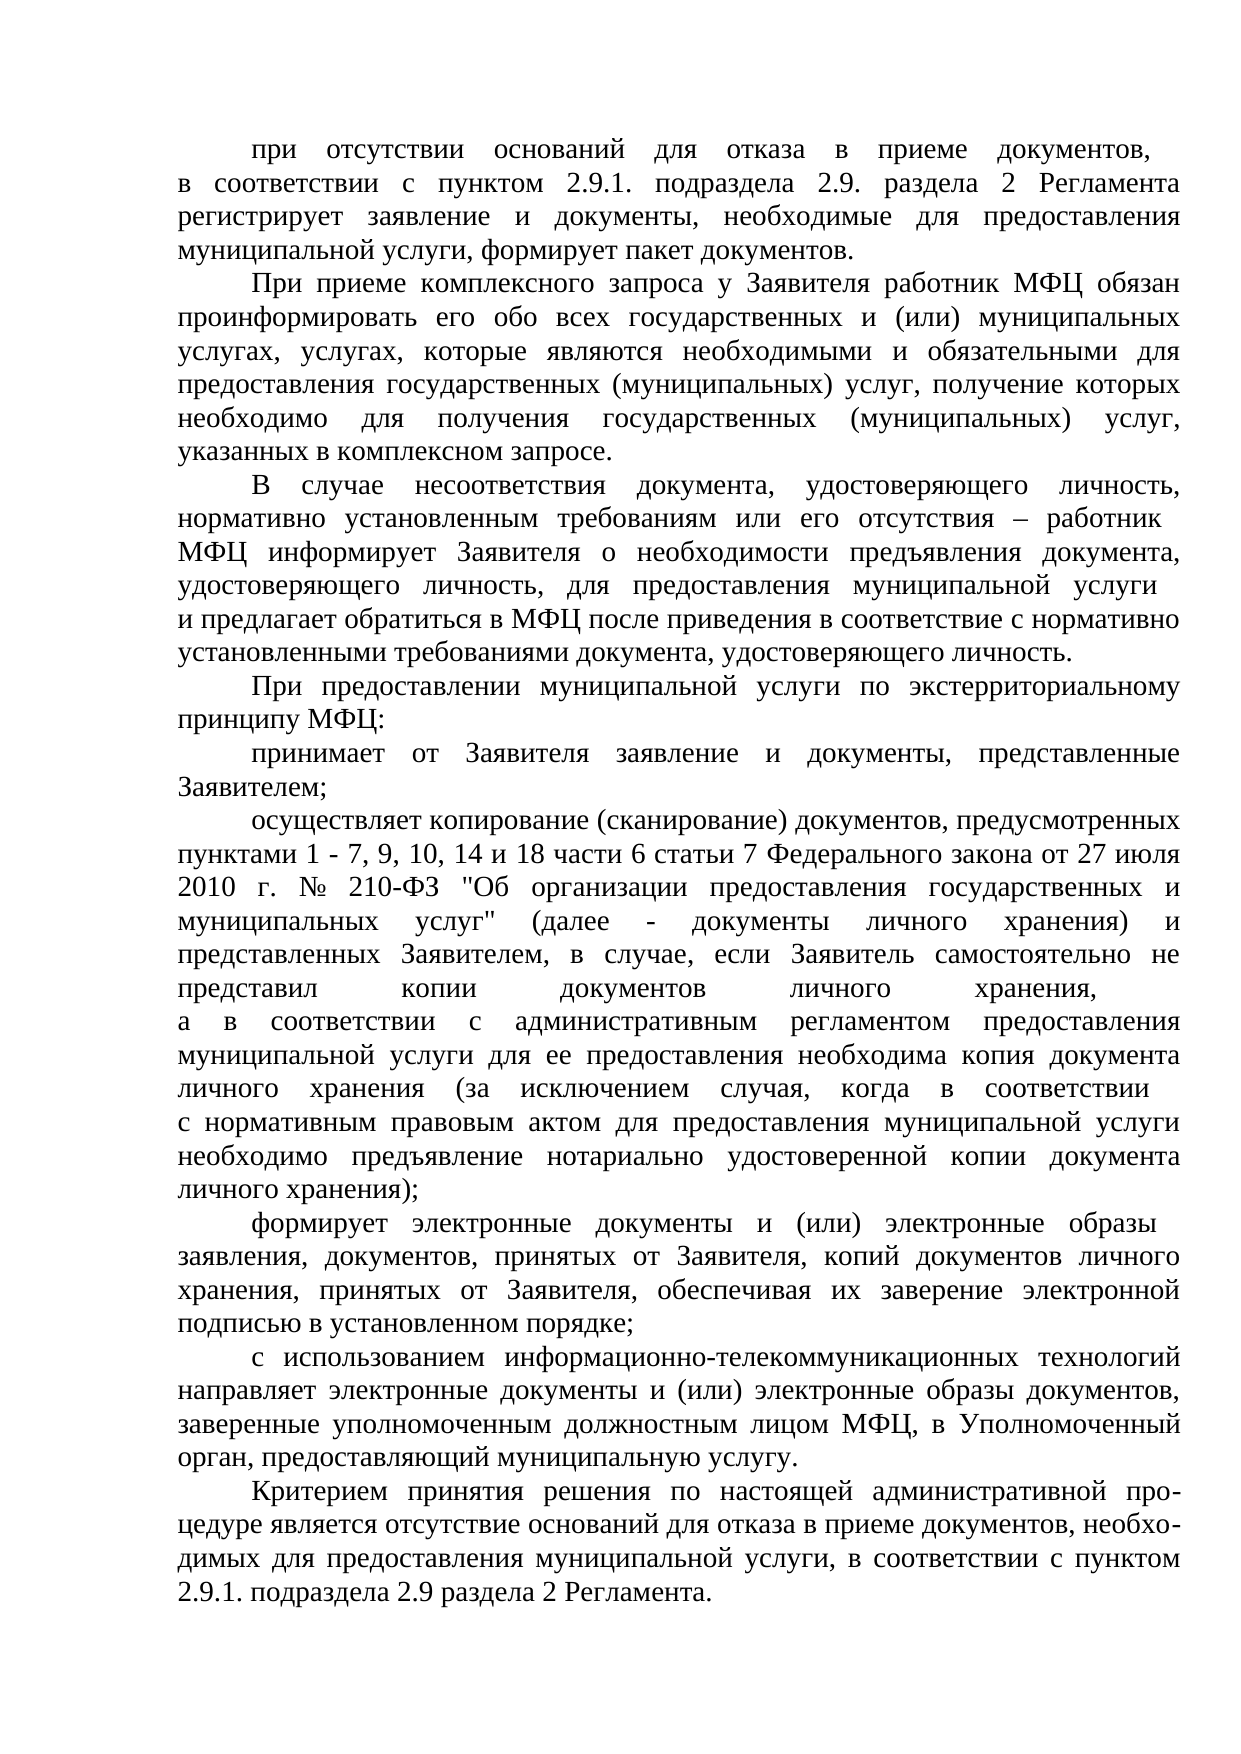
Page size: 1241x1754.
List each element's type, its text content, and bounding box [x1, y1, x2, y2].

text При предоставлении муниципальной услуги по экстерриториальному принципу МФЦ: [177, 668, 1181, 735]
text принимает от Заявителя заявление и документы, представленные Заявителем; [177, 735, 1181, 802]
text при отсутствии оснований для отказа в приеме документов, в соответствии с пунктом 2.9.1. подраздела 2.9. раздела 2 Регламента регистрирует заявление и документы, необходимые для предоставления муниципальной услуги, формирует пакет документов. [177, 131, 1181, 266]
text Критерием принятия решения по настоящей административной процедуре является отсутствие оснований для отказа в приеме документов, необходимых для предоставления муниципальной услуги, в соответствии с пунктом 2.9.1. подраздела 2.9 раздела 2 Регламента. [177, 1473, 1181, 1607]
text осуществляет копирование (сканирование) документов, предусмотренных пунктами 1 - 7, 9, 10, 14 и 18 части 6 статьи 7 Федерального закона от 27 июля 2010 г. № 210-ФЗ "Об организации предоставления государственных и муниципальных услуг" (далее - документы личного хранения) и представленных Заявителем, в случае, если Заявитель самостоятельно не представил копии документов личного хранения, а в соответствии с административным регламентом предоставления муниципальной услуги для ее предоставления необходима копия документа личного хранения (за исключением случая, когда в соответствии с нормативным правовым актом для предоставления муниципальной услуги необходимо предъявление нотариально удостоверенной копии документа личного хранения); [177, 802, 1181, 1205]
text При приеме комплексного запроса у Заявителя работник МФЦ обязан проинформировать его обо всех государственных и (или) муниципальных услугах, услугах, которые являются необходимыми и обязательными для предоставления государственных (муниципальных) услуг, получение которых необходимо для получения государственных (муниципальных) услуг, указанных в комплексном запросе. [177, 266, 1181, 467]
text с использованием информационно-телекоммуникационных технологий направляет электронные документы и (или) электронные образы документов, заверенные уполномоченным должностным лицом МФЦ, в Уполномоченный орган, предоставляющий муниципальную услугу. [177, 1339, 1181, 1473]
text формирует электронные документы и (или) электронные образы заявления, документов, принятых от Заявителя, копий документов личного хранения, принятых от Заявителя, обеспечивая их заверение электронной подписью в установленном порядке; [177, 1205, 1181, 1339]
text В случае несоответствия документа, удостоверяющего личность, нормативно установленным требованиям или его отсутствия – работник МФЦ информирует Заявителя о необходимости предъявления документа, удостоверяющего личность, для предоставления муниципальной услуги и предлагает обратиться в МФЦ после приведения в соответствие с нормативно установленными требованиями документа, удостоверяющего личность. [177, 467, 1181, 668]
